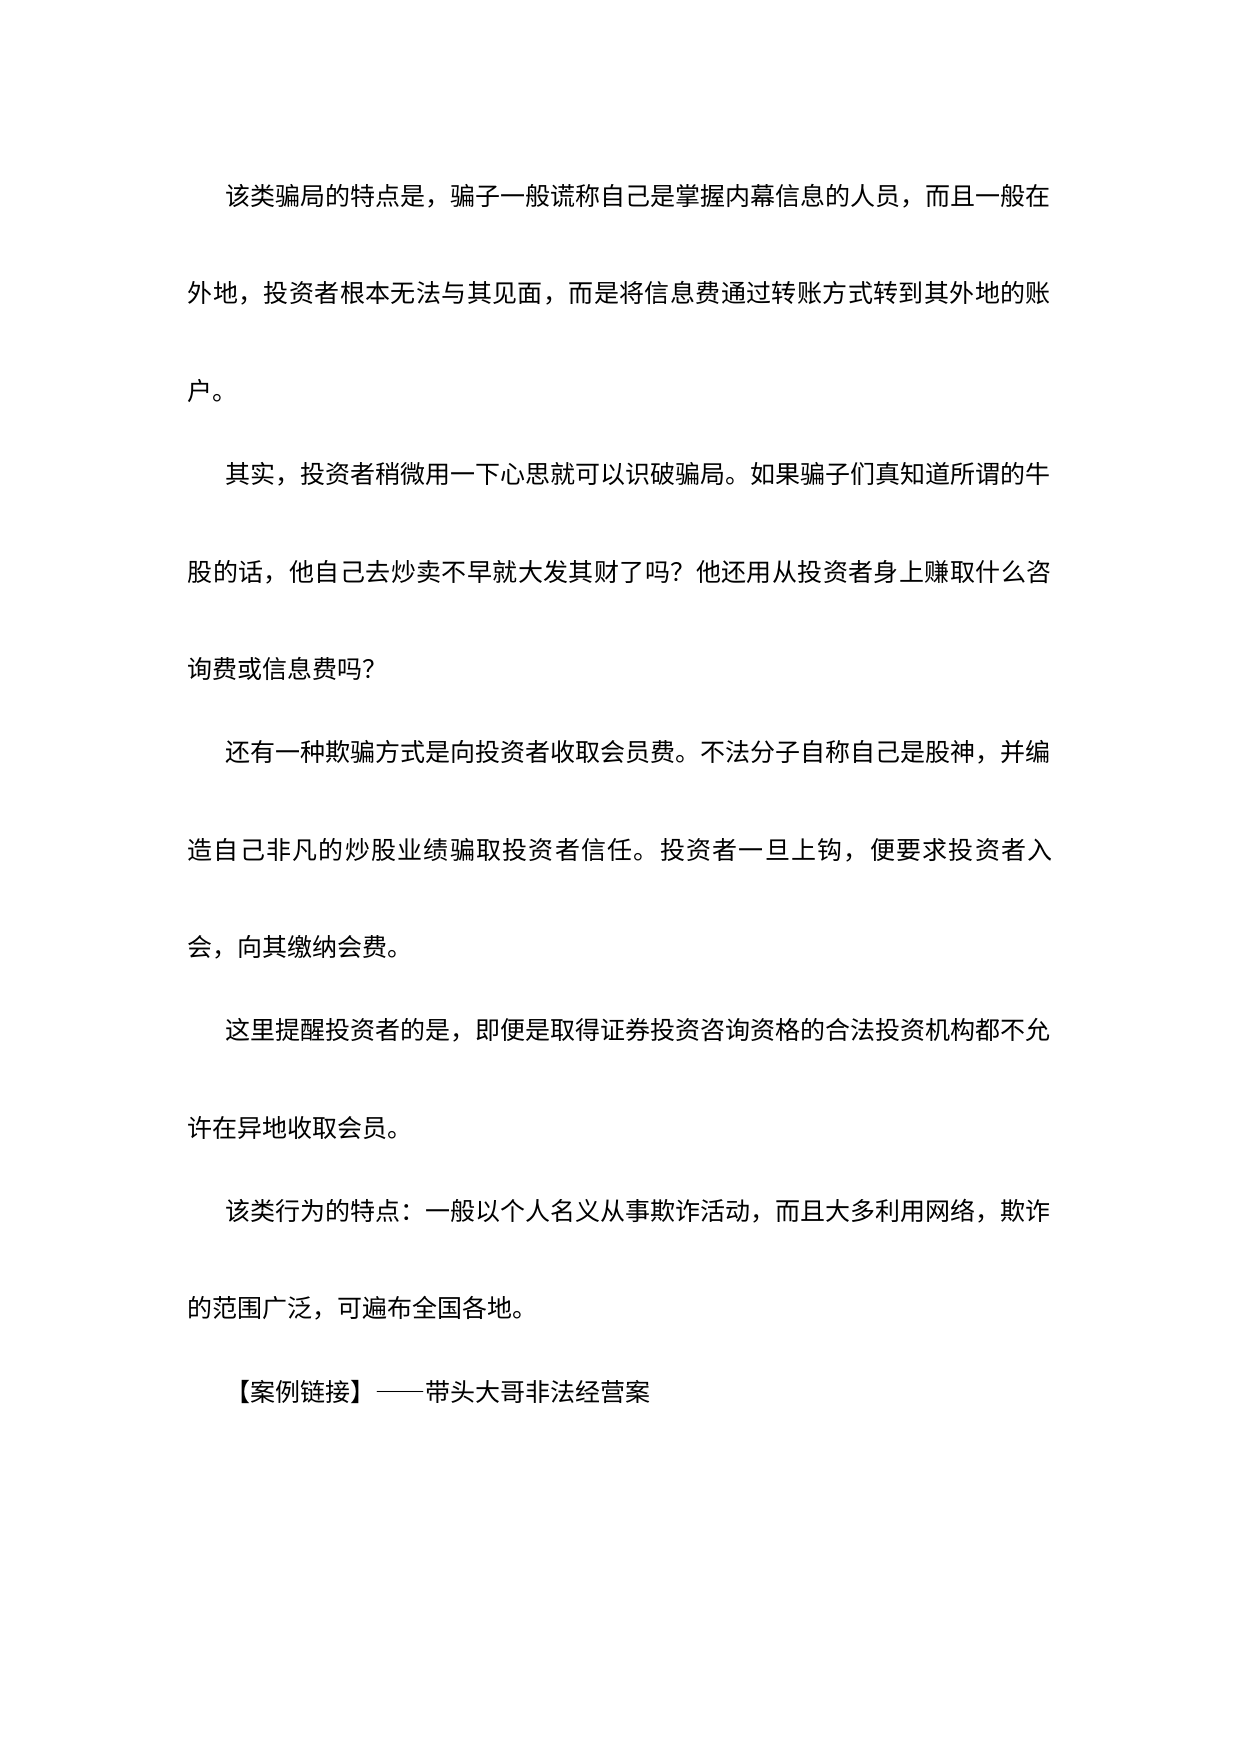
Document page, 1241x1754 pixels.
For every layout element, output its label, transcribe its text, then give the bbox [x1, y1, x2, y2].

text 该类行为的特点：一般以个人名义从事欺诈活动，而且大多利用网络，欺诈的范围广泛，可遍布全国各地。 [187, 1177, 1053, 1339]
text 该类骗局的特点是，骗子一般谎称自己是掌握内幕信息的人员，而且一般在外地，投资者根本无法与其见面，而是将信息费通过转账方式转到其外地的账户。 [187, 162, 1053, 422]
text 【案例链接】——带头大哥非法经营案 [187, 1358, 1053, 1423]
text 其实，投资者稍微用一下心思就可以识破骗局。如果骗子们真知道所谓的牛股的话，他自己去炒卖不早就大发其财了吗？他还用从投资者身上赚取什么咨询费或信息费吗？ [187, 440, 1053, 700]
text 还有一种欺骗方式是向投资者收取会员费。不法分子自称自己是股神，并编造自己非凡的炒股业绩骗取投资者信任。投资者一旦上钩，便要求投资者入会，向其缴纳会费。 [187, 718, 1053, 978]
text 这里提醒投资者的是，即便是取得证券投资咨询资格的合法投资机构都不允许在异地收取会员。 [187, 996, 1053, 1159]
